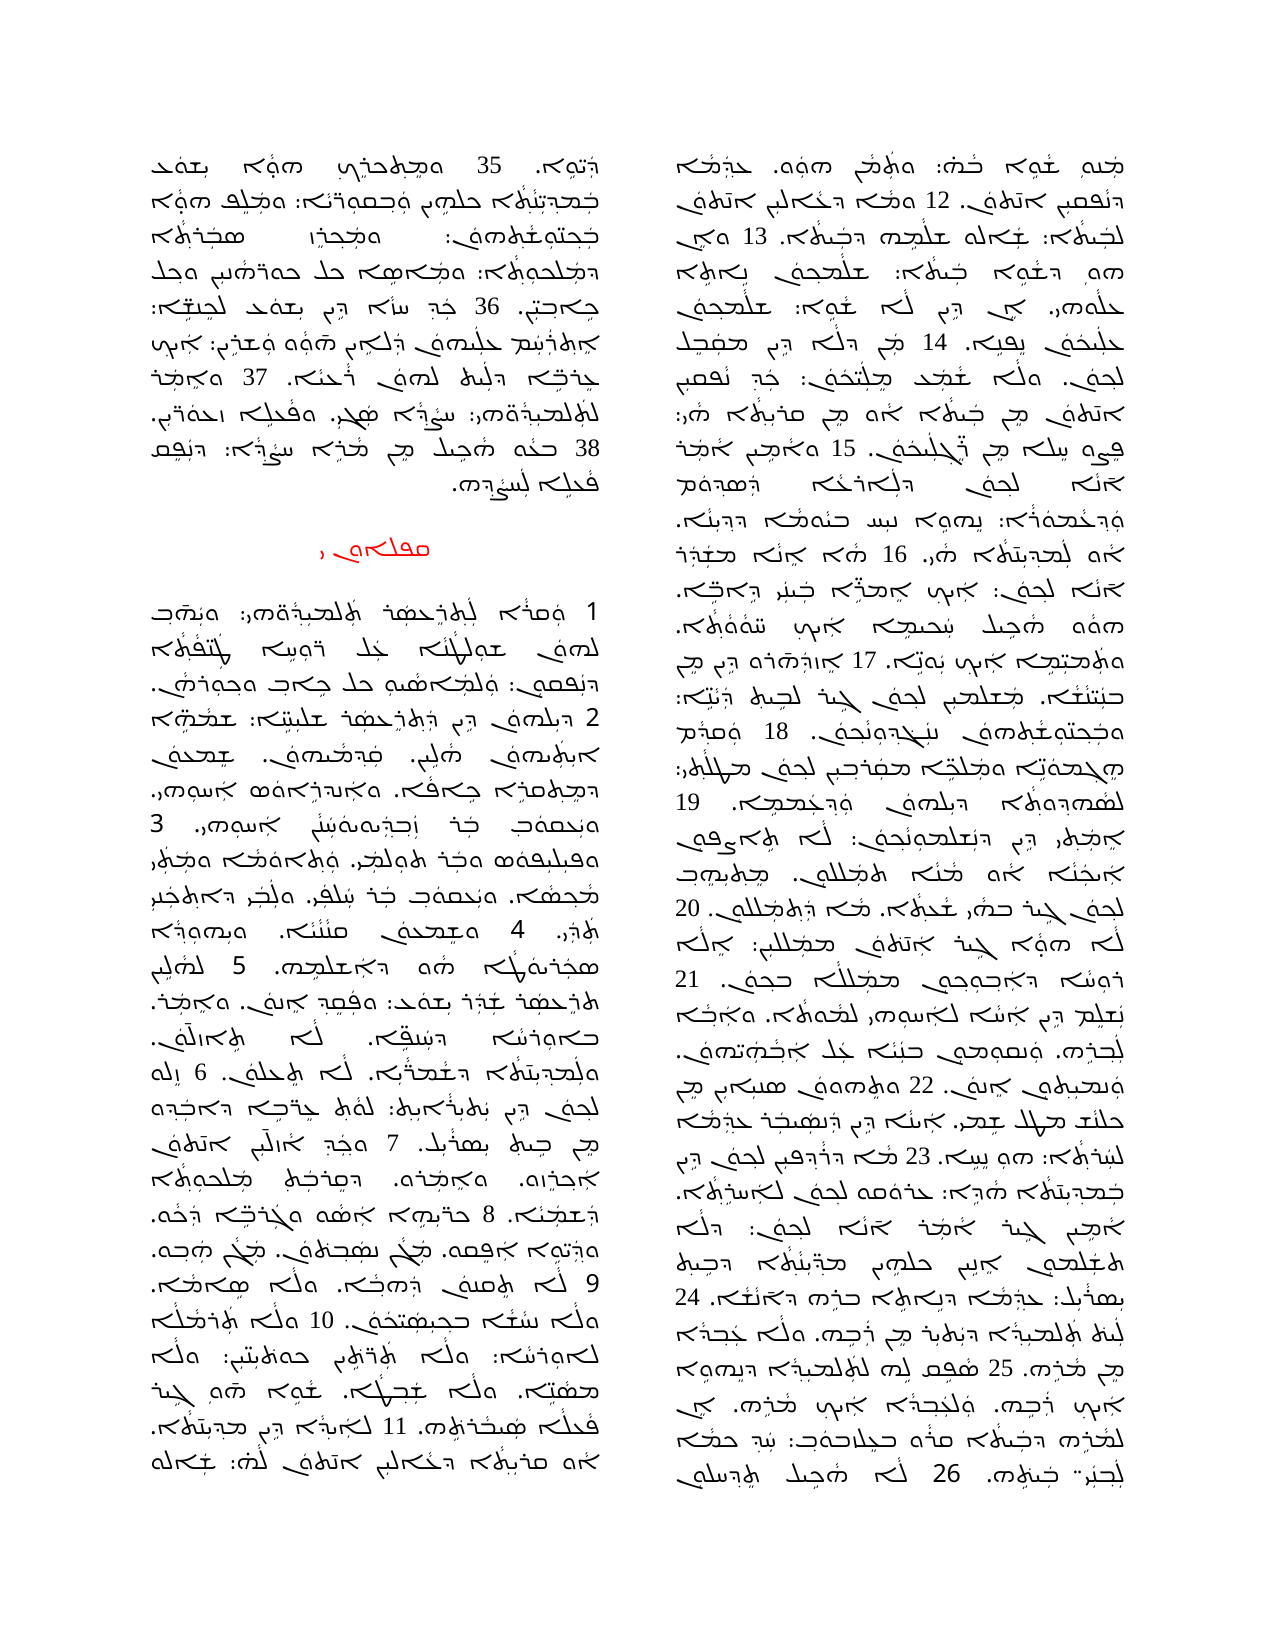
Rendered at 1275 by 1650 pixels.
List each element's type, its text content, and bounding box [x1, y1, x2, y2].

text ܩܦܠܐܘܢ ܝ [150, 533, 600, 568]
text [150, 150, 600, 504]
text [150, 598, 600, 1482]
